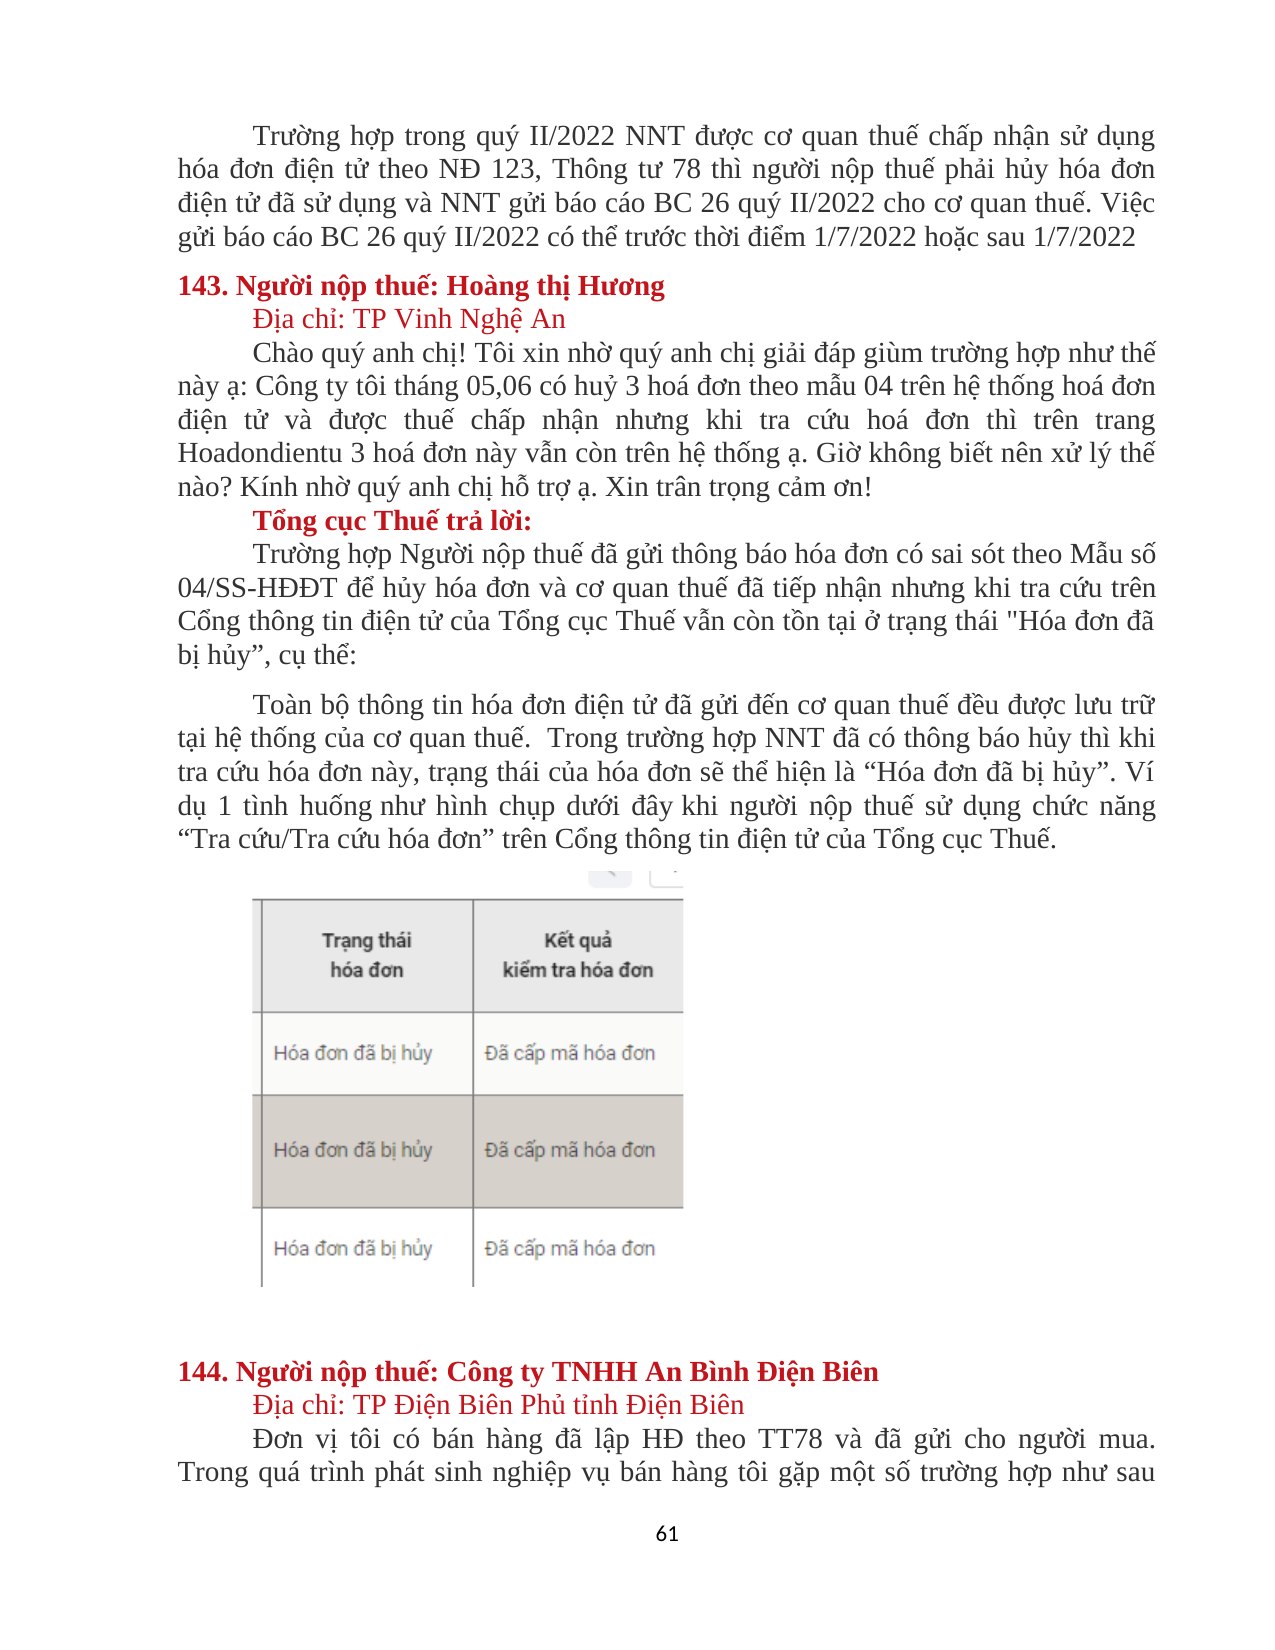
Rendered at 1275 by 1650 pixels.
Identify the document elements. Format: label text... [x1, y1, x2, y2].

text 144. Người nộp thuế: Công ty TNHH An Bình Điện Biên- [177, 1354, 1157, 1387]
text Chào quý anh chị! Tôi xin nhờ quý anh chị giải đáp giùm trường hợp như thế này ạ: Công ty tôi tháng 05,06 có huỷ 3 hoá đơn theo mẫu 04 trên hệ thống hoá đơn điện tử và được thuế chấp nhận nhưng khi tra cứu hoá đơn thì trên trang Hoadondientu 3 hoá đơn này vẫn còn trên hệ thống ạ. Giờ không biết nên xử lý thế nào? Kính nhờ quý anh chị hỗ trợ ạ. Xin trân trọng cảm ơn! [177, 335, 1157, 503]
text 143. Người nộp thuế: Hoàng thị Hương-5-X [177, 268, 1157, 301]
text Trường hợp Người nộp thuế đã gửi thông báo hóa đơn có sai sót theo Mẫu số 04/SS-HĐĐT để hủy hóa đơn và cơ quan thuế đã tiếp nhận nhưng khi tra cứu trên Cổng thông tin điện tử của Tổng cục Thuế vẫn còn tồn tại ở trạng thái "Hóa đơn đã bị hủy”, cụ thể: [177, 536, 1157, 670]
picture [252, 871, 684, 1287]
text Địa chỉ: TP Điện Biên Phủ tỉnh Điện Biên [177, 1387, 1157, 1421]
text Tổng cục Thuế trả lời: [177, 503, 1157, 536]
text Địa chỉ: TP Vinh Nghệ An [177, 301, 1157, 335]
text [177, 1421, 1157, 1488]
text Trường hợp trong quý II/2022 NNT được cơ quan thuế chấp nhận sử dụng hóa đơn điện tử theo NĐ 123, Thông tư 78 thì người nộp thuế phải hủy hóa đơn điện tử đã sử dụng và NNT gửi báo cáo BC 26 quý II/2022 cho cơ quan thuế. Việc gửi báo cáo BC 26 quý II/2022 có thể trước thời điểm 1/7/2022 hoặc sau 1/7/2022 [177, 118, 1157, 252]
text Toàn bộ thông tin hóa đơn điện tử đã gửi đến cơ quan thuế đều được lưu trữ tại hệ thống của cơ quan thuế. Trong trường hợp NNT đã có thông báo hủy thì khi tra cứu hóa đơn này, trạng thái của hóa đơn sẽ thể hiện là “Hóa đơn đã bị hủy”. Ví dụ 1 tình huống như hình chụp dưới đây khi người nộp thuế sử dụng chức năng “Tra cứu/Tra cứu hóa đơn” trên Cổng thông tin điện tử của Tổng cục Thuế. [177, 687, 1157, 855]
